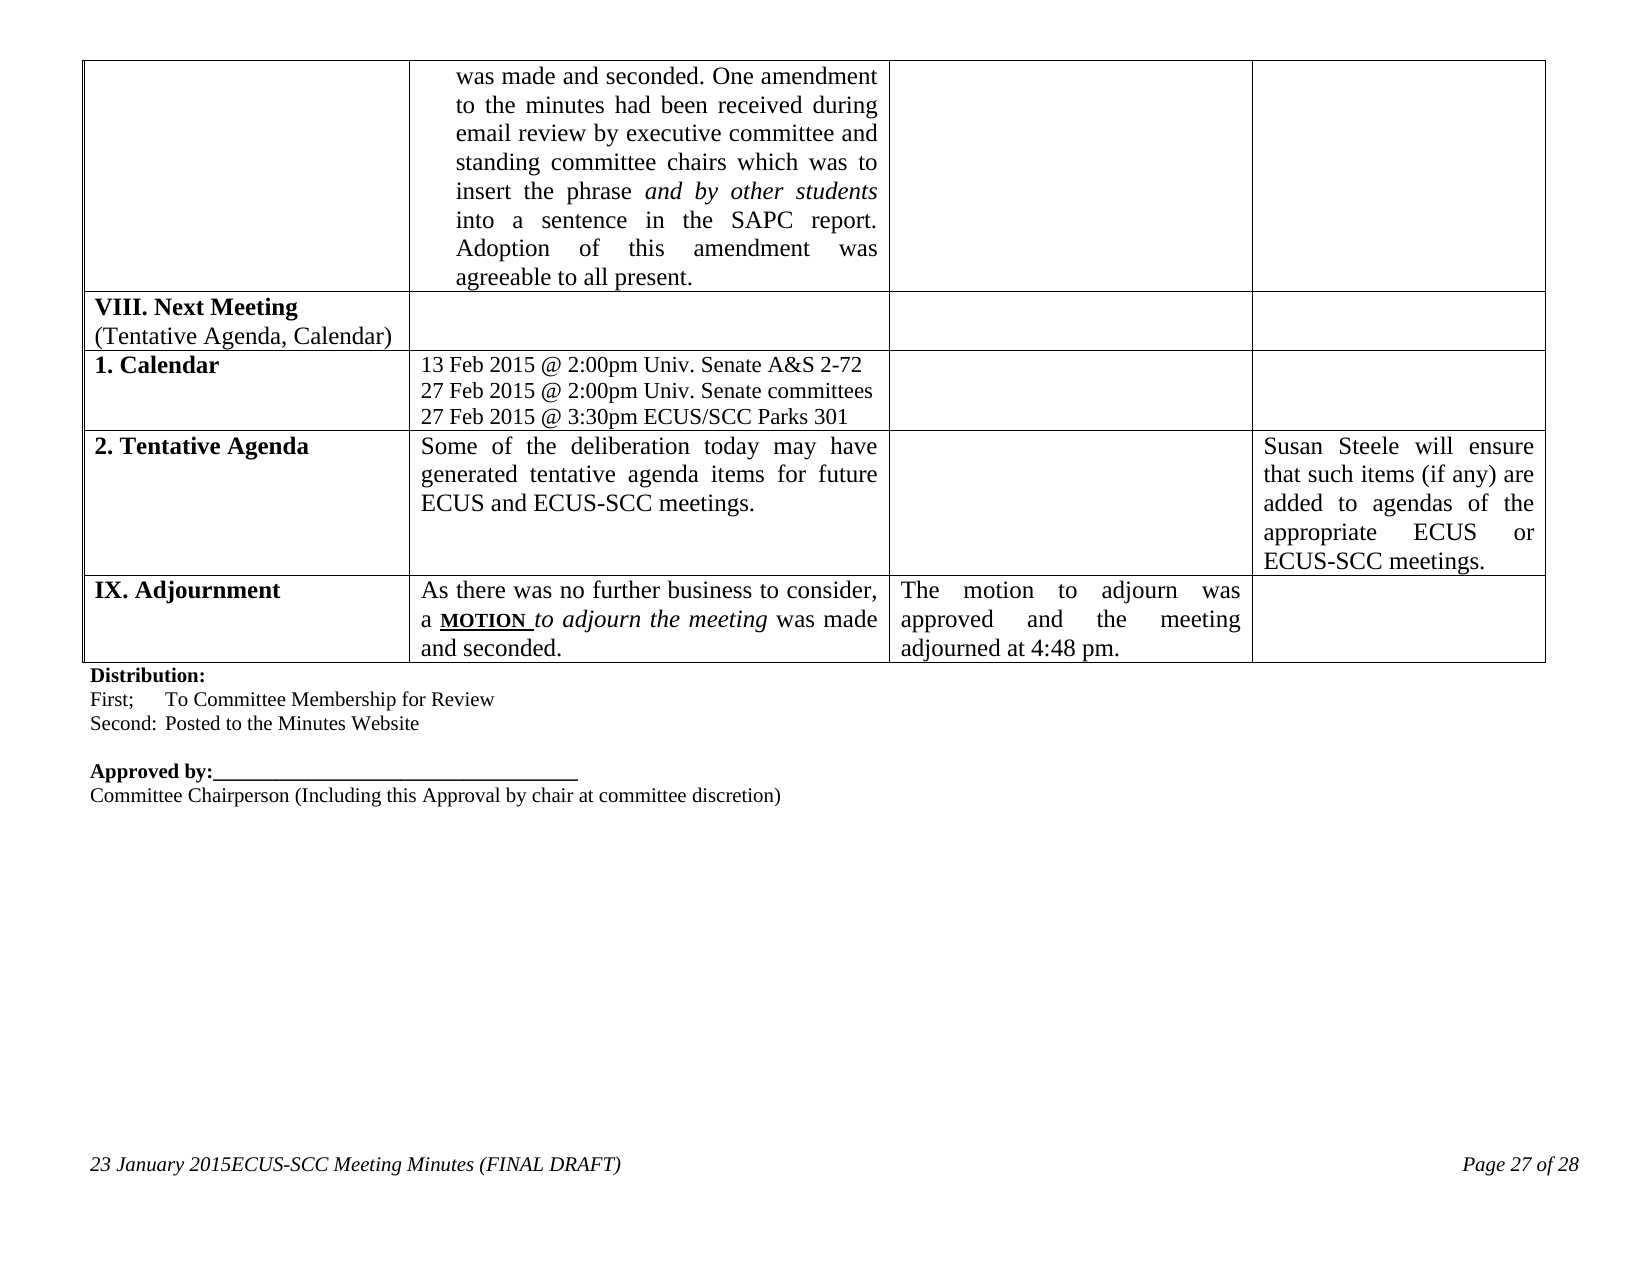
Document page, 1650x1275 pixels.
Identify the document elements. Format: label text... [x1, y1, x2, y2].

table_cell The motion to adjourn was approved and the meeting adjourned at 4:48 pm. [890, 576, 1252, 662]
text Committee Chairperson (Including this Approval by chair at committee discretion) [90, 783, 1581, 807]
table_cell As there was no further business to consider, a motion to adjourn the meeting was made and seconded. [410, 576, 889, 662]
table_cell VIII. Next Meeting (Tentative Agenda, Calendar) [85, 292, 409, 349]
table_cell [890, 351, 1252, 430]
text Approved by:___________________________________ [90, 759, 1581, 783]
text Distribution: [90, 663, 1581, 687]
table_cell [410, 292, 889, 349]
table_cell [1253, 576, 1545, 662]
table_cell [85, 61, 409, 291]
text Second: Posted to the Minutes Website [90, 711, 1581, 735]
table_cell [890, 292, 1252, 349]
table_cell [1253, 292, 1545, 349]
table_cell IX. Adjournment [85, 576, 409, 662]
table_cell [1253, 61, 1545, 291]
table_cell [1253, 351, 1545, 430]
table_cell Susan Steele will ensure that such items (if any) are added to agendas of the appropriate ECUS or ECUS-SCC meetings. [1253, 431, 1545, 574]
table_cell [890, 431, 1252, 574]
table_cell 13 Feb 2015 @ 2:00pm Univ. Senate A&S 2-72 27 Feb 2015 @ 2:00pm Univ. Senate committees 27 Feb 2015 @ 3:30pm ECUS/SCC Parks 301 [410, 351, 889, 430]
table_cell Some of the deliberation today may have generated tentative agenda items for future ECUS and ECUS-SCC meetings. [410, 431, 889, 574]
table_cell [410, 61, 889, 291]
text First; To Committee Membership for Review [90, 687, 1581, 711]
table_cell 2. Tentative Agenda [85, 431, 409, 574]
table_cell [890, 61, 1252, 291]
table_cell 1. Calendar [85, 351, 409, 430]
